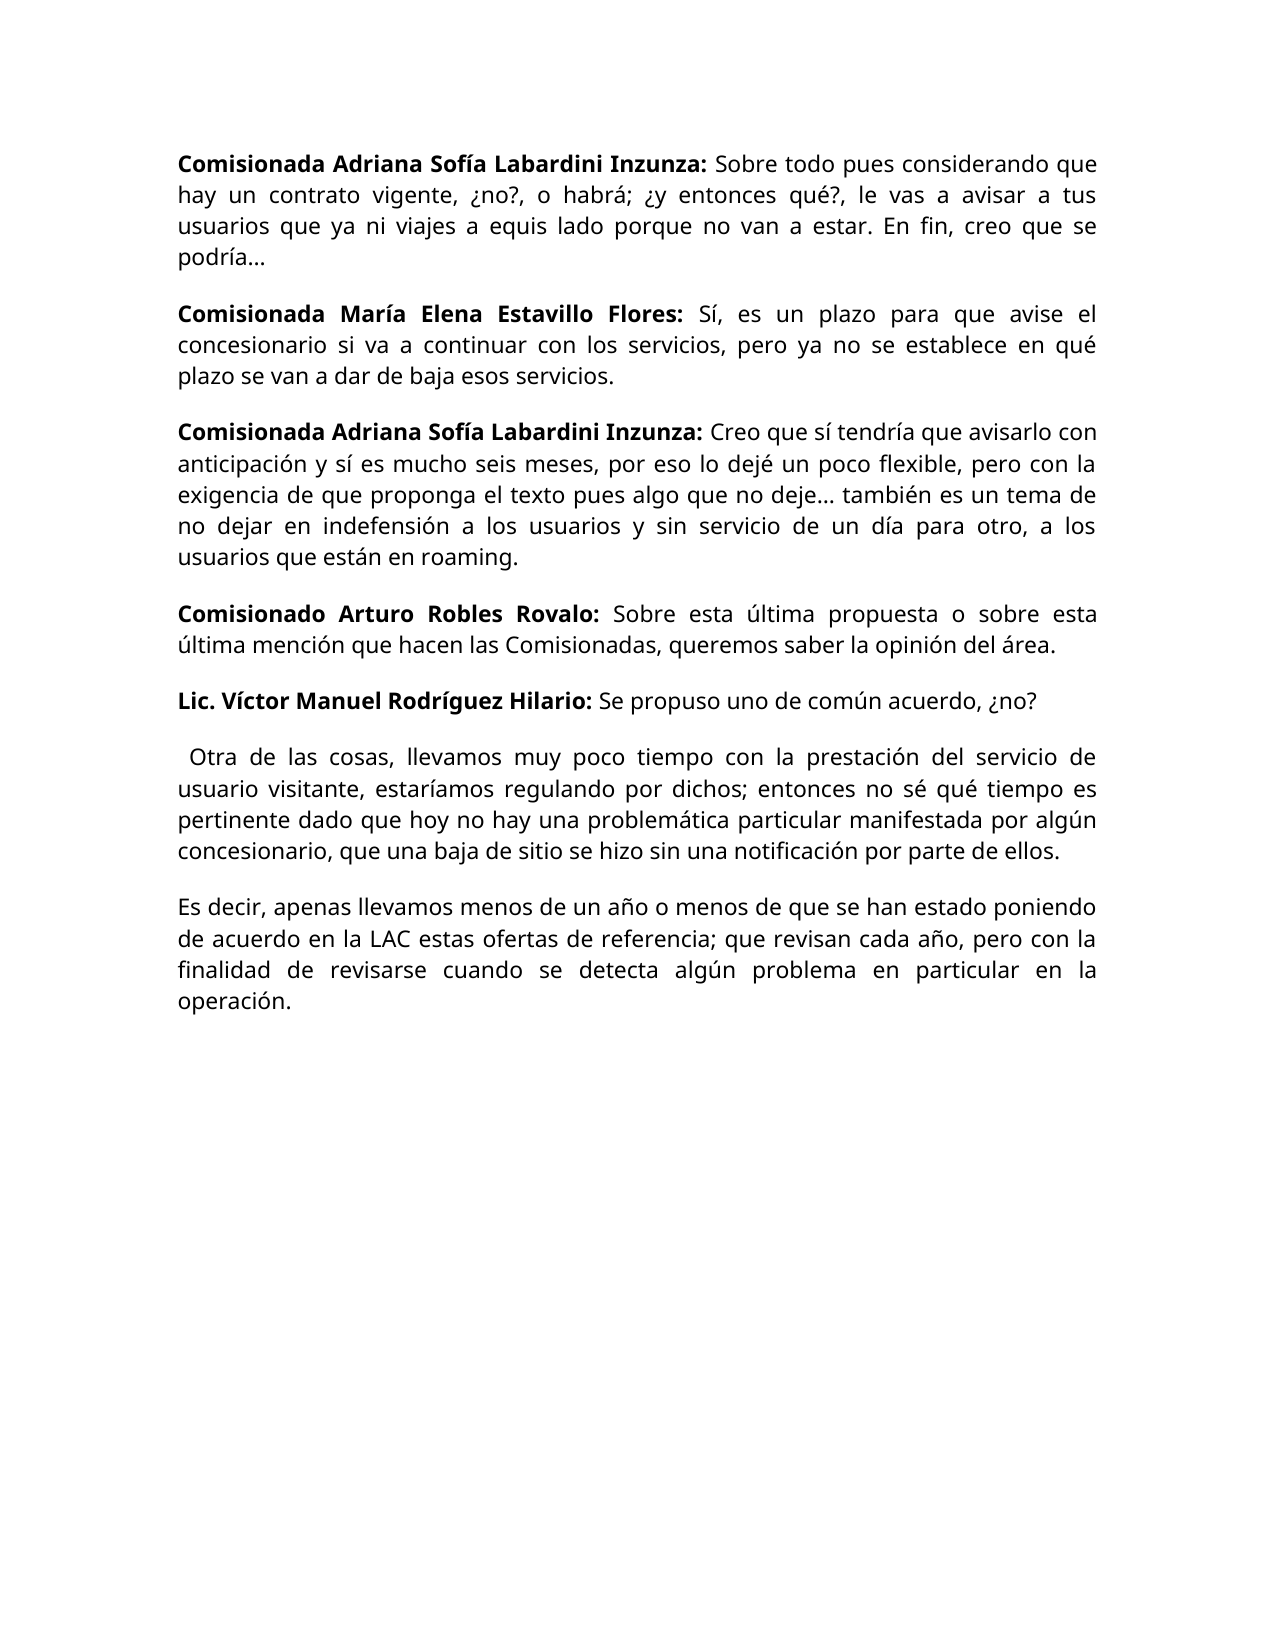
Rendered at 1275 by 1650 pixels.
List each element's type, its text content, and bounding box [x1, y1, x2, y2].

text Otra de las cosas, llevamos muy poco tiempo con la prestación del servicio de usuario visitante, estaríamos regulando por dichos; entonces no sé qué tiempo es pertinente dado que hoy no hay una problemática particular manifestada por algún concesionario, que una baja de sitio se hizo sin una notificación por parte de ellos. [177, 741, 1098, 866]
text Comisionada Adriana Sofía Labardini Inzunza: Sobre todo pues considerando que hay un contrato vigente, ¿no?, o habrá; ¿y entonces qué?, le vas a avisar a tus usuarios que ya ni viajes a equis lado porque no van a estar. En fin, creo que se podría… [177, 148, 1098, 273]
text Es decir, apenas llevamos menos de un año o menos de que se han estado poniendo de acuerdo en la LAC estas ofertas de referencia; que revisan cada año, pero con la finalidad de revisarse cuando se detecta algún problema en particular en la operación. [177, 891, 1098, 1016]
text Comisionada Adriana Sofía Labardini Inzunza: Creo que sí tendría que avisarlo con anticipación y sí es mucho seis meses, por eso lo dejé un poco flexible, pero con la exigencia de que proponga el texto pues algo que no deje… también es un tema de no dejar en indefensión a los usuarios y sin servicio de un día para otro, a los usuarios que están en roaming. [177, 416, 1098, 573]
text Comisionada María Elena Estavillo Flores: Sí, es un plazo para que avise el concesionario si va a continuar con los servicios, pero ya no se establece en qué plazo se van a dar de baja esos servicios. [177, 298, 1098, 391]
text Lic. Víctor Manuel Rodríguez Hilario: Se propuso uno de común acuerdo, ¿no? [177, 685, 1098, 716]
text Comisionado Arturo Robles Rovalo: Sobre esta última propuesta o sobre esta última mención que hacen las Comisionadas, queremos saber la opinión del área. [177, 598, 1098, 660]
